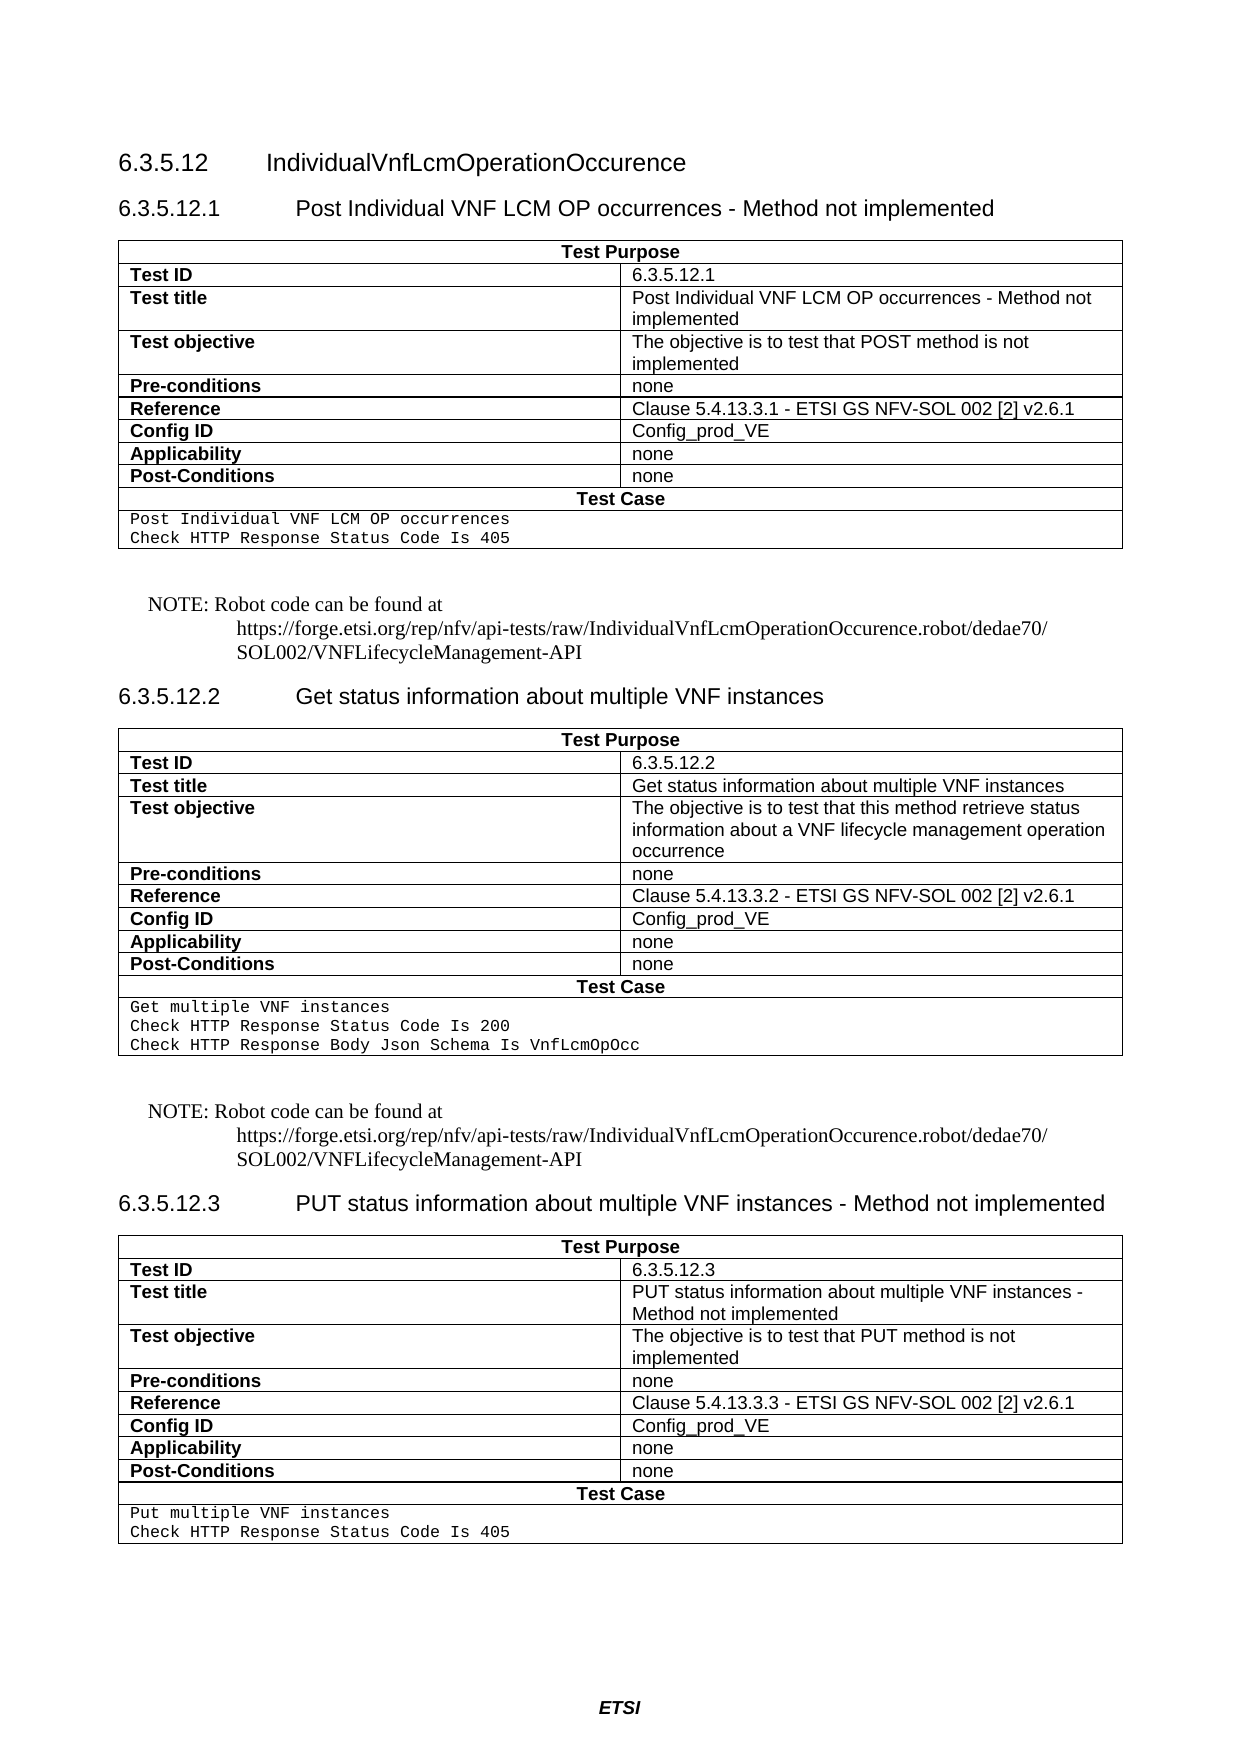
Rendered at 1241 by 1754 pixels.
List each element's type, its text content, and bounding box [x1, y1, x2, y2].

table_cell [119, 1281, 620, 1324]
subtitle 6.3.5.12 IndividualVnfLcmOperationOccurence [118, 148, 1122, 176]
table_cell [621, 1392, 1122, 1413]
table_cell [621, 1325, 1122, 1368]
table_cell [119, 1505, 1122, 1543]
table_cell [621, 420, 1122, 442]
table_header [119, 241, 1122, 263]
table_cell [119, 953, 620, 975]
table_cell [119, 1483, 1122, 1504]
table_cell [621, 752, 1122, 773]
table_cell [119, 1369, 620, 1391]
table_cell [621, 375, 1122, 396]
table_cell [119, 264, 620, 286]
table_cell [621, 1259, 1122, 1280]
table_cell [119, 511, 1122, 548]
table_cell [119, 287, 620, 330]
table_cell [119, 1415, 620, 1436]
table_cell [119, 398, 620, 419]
subtitle 6.3.5.12.3 PUT status information about multiple VNF instances - Method not implemented [118, 1190, 1122, 1216]
text NOTE: Robot code can be found at https://forge.etsi.org/rep/nfv/api-tests/raw/IndividualVnfLcmOperationOccurence.robot/dedae70/SOL002/VNFLifecycleManagement-API [148, 592, 1122, 664]
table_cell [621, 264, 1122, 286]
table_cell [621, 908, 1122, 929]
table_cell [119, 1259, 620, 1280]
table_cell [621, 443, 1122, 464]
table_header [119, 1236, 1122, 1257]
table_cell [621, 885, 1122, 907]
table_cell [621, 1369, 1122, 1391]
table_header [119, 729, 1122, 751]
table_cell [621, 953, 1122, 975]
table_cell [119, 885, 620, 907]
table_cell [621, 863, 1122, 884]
text NOTE: Robot code can be found at https://forge.etsi.org/rep/nfv/api-tests/raw/IndividualVnfLcmOperationOccurence.robot/dedae70/SOL002/VNFLifecycleManagement-API [148, 1099, 1122, 1171]
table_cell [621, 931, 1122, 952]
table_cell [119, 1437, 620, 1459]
subtitle 6.3.5.12.1 Post Individual VNF LCM OP occurrences - Method not implemented [118, 195, 1122, 222]
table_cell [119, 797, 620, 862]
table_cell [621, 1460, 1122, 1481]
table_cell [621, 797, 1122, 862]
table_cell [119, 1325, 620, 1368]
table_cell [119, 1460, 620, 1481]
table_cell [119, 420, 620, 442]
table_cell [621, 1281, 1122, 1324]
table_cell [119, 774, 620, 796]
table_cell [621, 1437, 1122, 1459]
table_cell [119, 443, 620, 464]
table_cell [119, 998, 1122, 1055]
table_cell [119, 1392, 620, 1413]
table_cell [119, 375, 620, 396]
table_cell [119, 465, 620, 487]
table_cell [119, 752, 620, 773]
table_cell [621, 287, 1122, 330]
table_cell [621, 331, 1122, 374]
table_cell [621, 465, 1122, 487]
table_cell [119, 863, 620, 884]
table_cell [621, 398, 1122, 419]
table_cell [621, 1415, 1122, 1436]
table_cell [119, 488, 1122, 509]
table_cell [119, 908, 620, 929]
subtitle 6.3.5.12.2 Get status information about multiple VNF instances [118, 683, 1122, 709]
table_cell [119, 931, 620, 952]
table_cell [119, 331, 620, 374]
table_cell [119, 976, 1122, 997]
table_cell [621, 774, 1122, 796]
